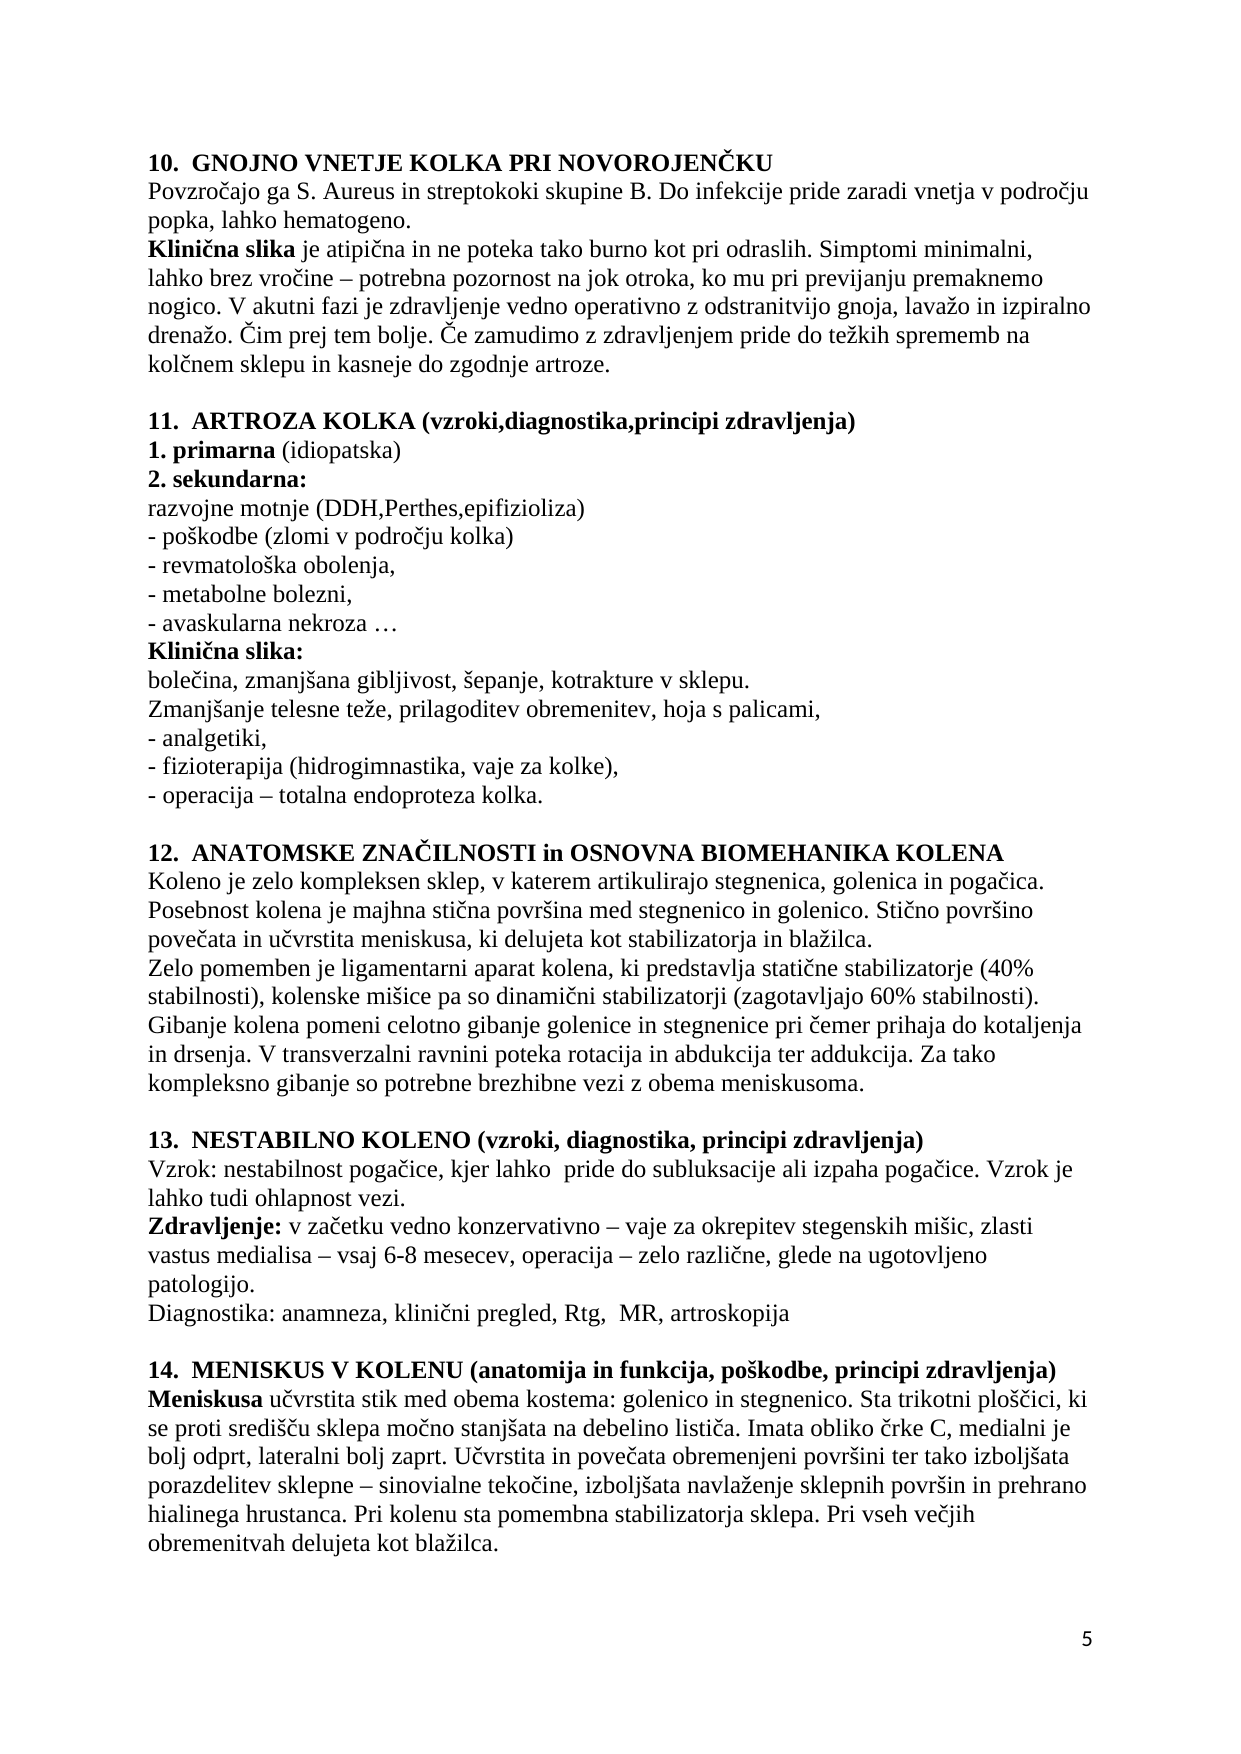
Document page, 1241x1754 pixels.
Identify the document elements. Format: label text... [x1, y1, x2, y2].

text 1. primarna (idiopatska) [148, 435, 1093, 464]
text Meniskusa učvrstita stik med obema kostema: golenico in stegnenico. Sta trikotni ploščici, ki se proti središču sklepa močno stanjšata na debelino lističa. Imata obliko črke C, medialni je bolj odprt, lateralni bolj zaprt. Učvrstita in povečata obremenjeni površini ter tako izboljšata porazdelitev sklepne – sinovialne tekočine, izboljšata navlaženje sklepnih površin in prehrano hialinega hrustanca. Pri kolenu sta pomembna stabilizatorja sklepa. Pri vseh večjih obremenitvah delujeta kot blažilca. [148, 1384, 1093, 1556]
text Zmanjšanje telesne teže, prilagoditev obremenitev, hoja s palicami, [148, 694, 1093, 723]
text Gibanje kolena pomeni celotno gibanje golenice in stegnenice pri čemer prihaja do kotaljenja in drsenja. V transverzalni ravnini poteka rotacija in abdukcija ter addukcija. Za tako kompleksno gibanje so potrebne brezhibne vezi z obema meniskusoma. [148, 1010, 1093, 1096]
text 2. sekundarna: [148, 464, 1093, 493]
text Klinična slika: [148, 636, 1093, 665]
text Povzročajo ga S. Aureus in streptokoki skupine B. Do infekcije pride zaradi vnetja v področju popka, lahko hematogeno. [148, 176, 1093, 234]
text 12. ANATOMSKE ZNAČILNOSTI in OSNOVNA BIOMEHANIKA KOLENA [148, 838, 1093, 866]
text - avaskularna nekroza … [148, 608, 1093, 636]
text 13. NESTABILNO KOLENO (vzroki, diagnostika, principi zdravljenja) [148, 1125, 1093, 1154]
text - analgetiki, [148, 723, 1093, 751]
text 10. GNOJNO VNETJE KOLKA PRI NOVOROJENČKU [148, 148, 1093, 176]
text Vzrok: nestabilnost pogačice, kjer lahko pride do subluksacije ali izpaha pogačice. Vzrok je lahko tudi ohlapnost vezi. [148, 1154, 1093, 1211]
text Zdravljenje: v začetku vedno konzervativno – vaje za okrepitev stegenskih mišic, zlasti vastus medialisa – vsaj 6-8 mesecev, operacija – zelo različne, glede na ugotovljeno patologijo. [148, 1211, 1093, 1298]
text - fizioterapija (hidrogimnastika, vaje za kolke), [148, 751, 1093, 780]
text Zelo pomemben je ligamentarni aparat kolena, ki predstavlja statične stabilizatorje (40% stabilnosti), kolenske mišice pa so dinamični stabilizatorji (zagotavljajo 60% stabilnosti). [148, 953, 1093, 1010]
text - operacija – totalna endoproteza kolka. [148, 780, 1093, 809]
text - revmatološka obolenja, [148, 550, 1093, 579]
text - metabolne bolezni, [148, 579, 1093, 608]
text razvojne motnje (DDH,Perthes,epifizioliza) [148, 493, 1093, 521]
text 14. MENISKUS V KOLENU (anatomija in funkcija, poškodbe, principi zdravljenja) [148, 1355, 1093, 1384]
text bolečina, zmanjšana gibljivost, šepanje, kotrakture v sklepu. [148, 665, 1093, 694]
text Diagnostika: anamneza, klinični pregled, Rtg, MR, artroskopija [148, 1298, 1093, 1326]
text Koleno je zelo kompleksen sklep, v katerem artikulirajo stegnenica, golenica in pogačica. Posebnost kolena je majhna stična površina med stegnenico in golenico. Stično površino povečata in učvrstita meniskusa, ki delujeta kot stabilizatorja in blažilca. [148, 866, 1093, 953]
text 11. ARTROZA KOLKA (vzroki,diagnostika,principi zdravljenja) [148, 406, 1093, 435]
text Klinična slika je atipična in ne poteka tako burno kot pri odraslih. Simptomi minimalni, lahko brez vročine – potrebna pozornost na jok otroka, ko mu pri previjanju premaknemo nogico. V akutni fazi je zdravljenje vedno operativno z odstranitvijo gnoja, lavažo in izpiralno drenažo. Čim prej tem bolje. Če zamudimo z zdravljenjem pride do težkih sprememb na kolčnem sklepu in kasneje do zgodnje artroze. [148, 234, 1093, 378]
text - poškodbe (zlomi v področju kolka) [148, 521, 1093, 550]
